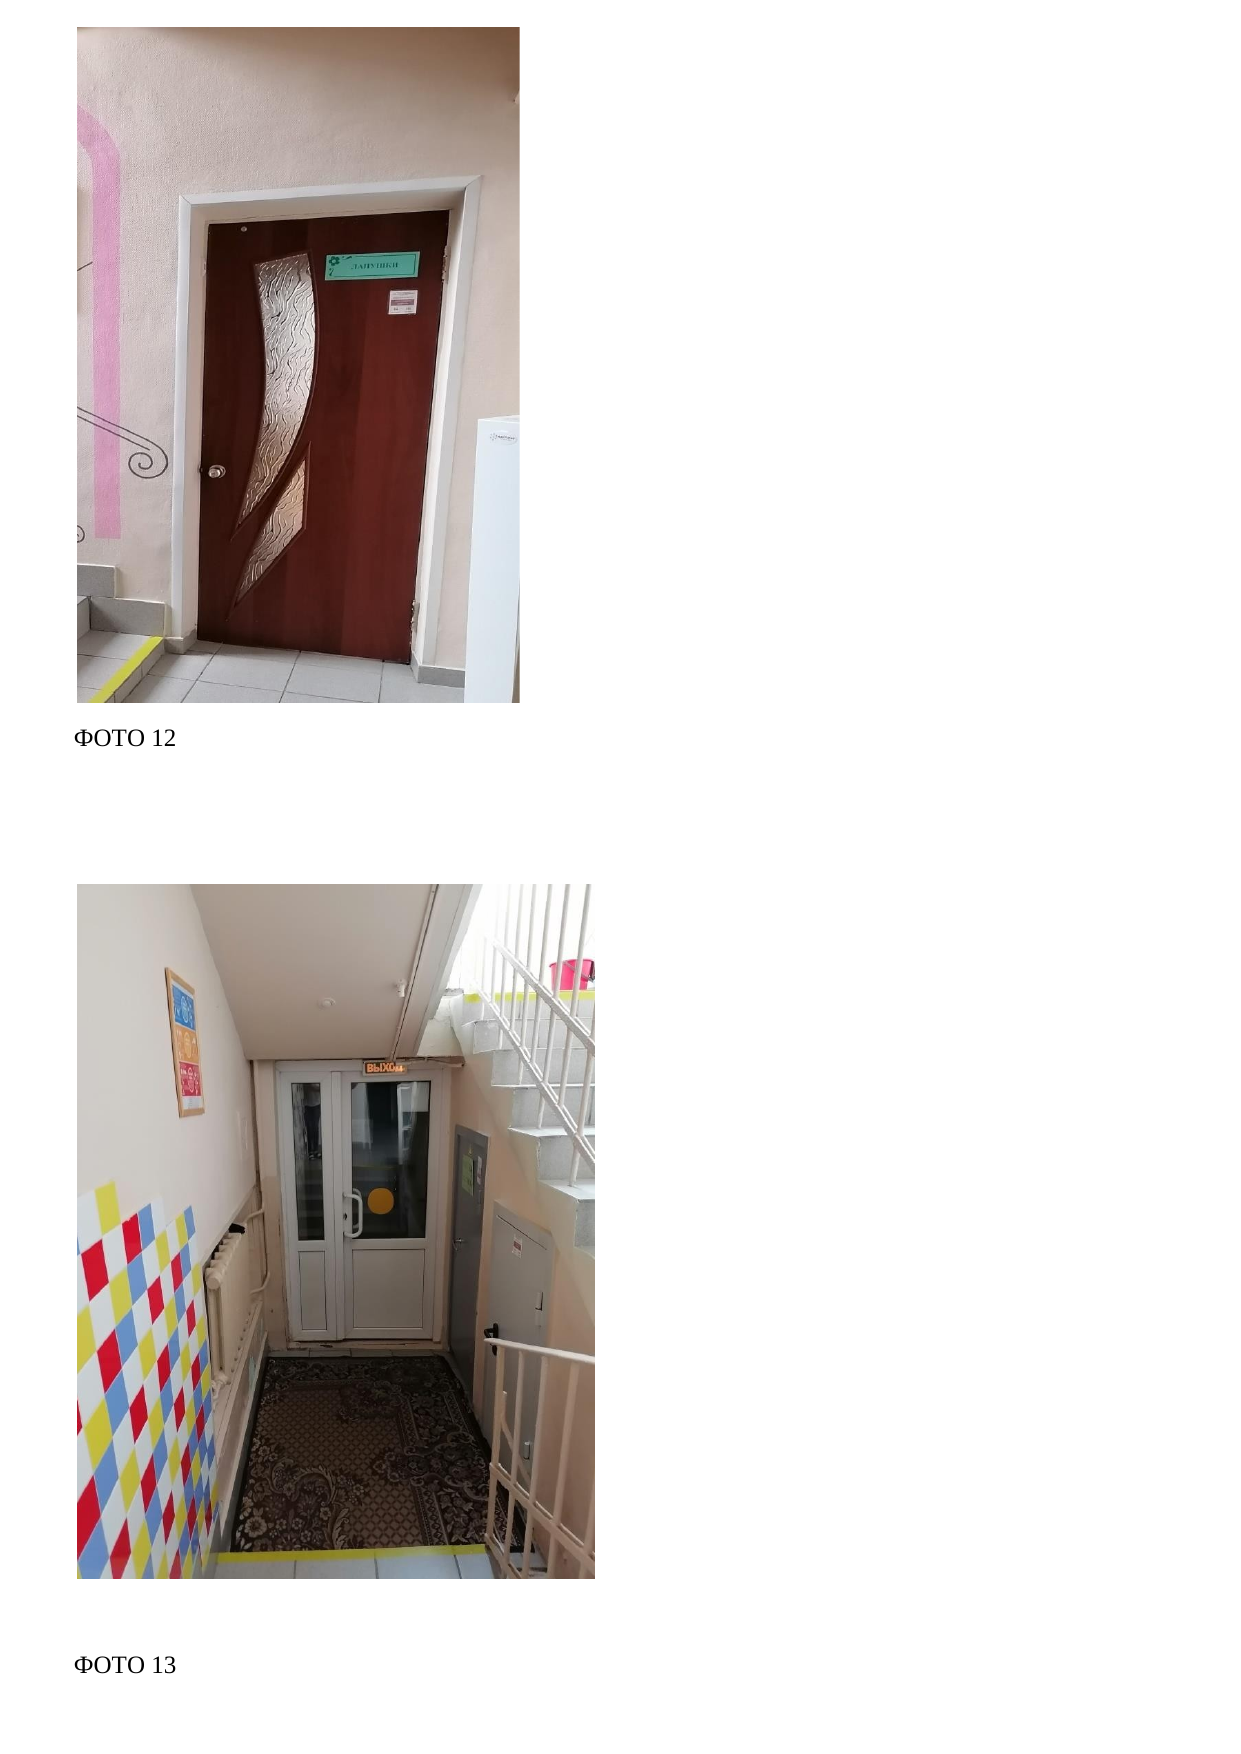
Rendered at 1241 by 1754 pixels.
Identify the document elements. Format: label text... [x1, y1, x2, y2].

picture [77, 884, 595, 1579]
text ФОТО 13 [74, 1650, 1209, 1678]
text ФОТО 12 [74, 723, 1209, 751]
picture [77, 27, 520, 703]
